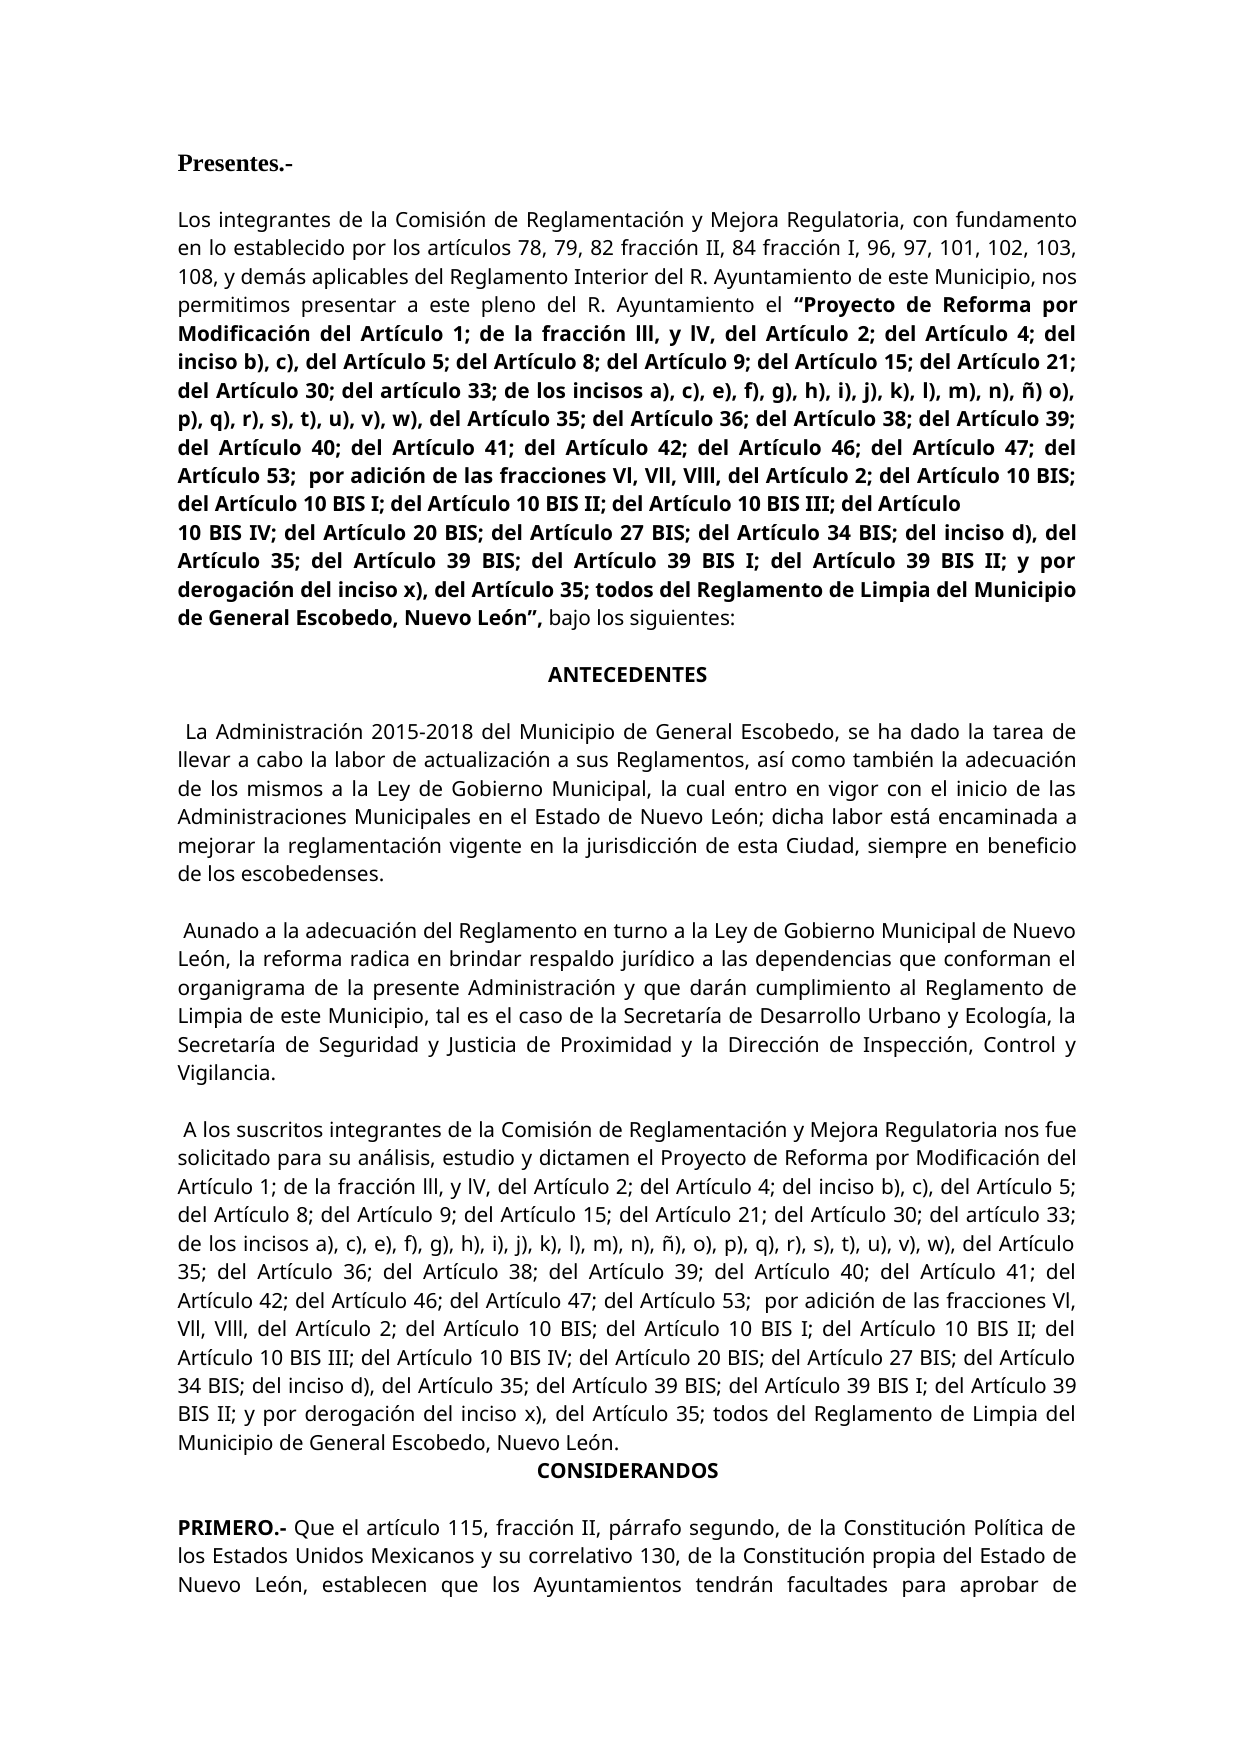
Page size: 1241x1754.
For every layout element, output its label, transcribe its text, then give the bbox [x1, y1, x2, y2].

text Presentes.- [177, 148, 1078, 176]
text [177, 1513, 1078, 1598]
text La Administración 2015-2018 del Municipio de General Escobedo, se ha dado la tarea de llevar a cabo la labor de actualización a sus Reglamentos, así como también la adecuación de los mismos a la Ley de Gobierno Municipal, la cual entro en vigor con el inicio de las Administraciones Municipales en el Estado de Nuevo León; dicha labor está encaminada a mejorar la reglamentación vigente en la jurisdicción de esta Ciudad, siempre en beneficio de los escobedenses. [177, 717, 1078, 888]
text 10 BIS IV; del Artículo 20 BIS; del Artículo 27 BIS; del Artículo 34 BIS; del inciso d), del Artículo 35; del Artículo 39 BIS; del Artículo 39 BIS I; del Artículo 39 BIS II; y por derogación del inciso x), del Artículo 35; todos del Reglamento de Limpia del Municipio de General Escobedo, Nuevo León”, bajo los siguientes: [177, 518, 1078, 632]
text Aunado a la adecuación del Reglamento en turno a la Ley de Gobierno Municipal de Nuevo León, la reforma radica en brindar respaldo jurídico a las dependencias que conforman el organigrama de la presente Administración y que darán cumplimiento al Reglamento de Limpia de este Municipio, tal es el caso de la Secretaría de Desarrollo Urbano y Ecología, la Secretaría de Seguridad y Justicia de Proximidad y la Dirección de Inspección, Control y Vigilancia. [177, 916, 1078, 1087]
text Los integrantes de la Comisión de Reglamentación y Mejora Regulatoria, con fundamento en lo establecido por los artículos 78, 79, 82 fracción II, 84 fracción I, 96, 97, 101, 102, 103, 108, y demás aplicables del Reglamento Interior del R. Ayuntamiento de este Municipio, nos permitimos presentar a este pleno del R. Ayuntamiento el “Proyecto de Reforma por Modificación del Artículo 1; de la fracción lll, y lV, del Artículo 2; del Artículo 4; del inciso b), c), del Artículo 5; del Artículo 8; del Artículo 9; del Artículo 15; del Artículo 21; del Artículo 30; del artículo 33; de los incisos a), c), e), f), g), h), i), j), k), l), m), n), ñ) o), p), q), r), s), t), u), v), w), del Artículo 35; del Artículo 36; del Artículo 38; del Artículo 39; del Artículo 40; del Artículo 41; del Artículo 42; del Artículo 46; del Artículo 47; del Artículo 53; por adición de las fracciones Vl, Vll, Vlll, del Artículo 2; del Artículo 10 BIS; del Artículo 10 BIS I; del Artículo 10 BIS II; del Artículo 10 BIS III; del Artículo [177, 205, 1078, 518]
text A los suscritos integrantes de la Comisión de Reglamentación y Mejora Regulatoria nos fue solicitado para su análisis, estudio y dictamen el Proyecto de Reforma por Modificación del Artículo 1; de la fracción lll, y lV, del Artículo 2; del Artículo 4; del inciso b), c), del Artículo 5; del Artículo 8; del Artículo 9; del Artículo 15; del Artículo 21; del Artículo 30; del artículo 33; de los incisos a), c), e), f), g), h), i), j), k), l), m), n), ñ), o), p), q), r), s), t), u), v), w), del Artículo 35; del Artículo 36; del Artículo 38; del Artículo 39; del Artículo 40; del Artículo 41; del Artículo 42; del Artículo 46; del Artículo 47; del Artículo 53; por adición de las fracciones Vl, Vll, Vlll, del Artículo 2; del Artículo 10 BIS; del Artículo 10 BIS I; del Artículo 10 BIS II; del Artículo 10 BIS III; del Artículo 10 BIS IV; del Artículo 20 BIS; del Artículo 27 BIS; del Artículo 34 BIS; del inciso d), del Artículo 35; del Artículo 39 BIS; del Artículo 39 BIS I; del Artículo 39 BIS II; y por derogación del inciso x), del Artículo 35; todos del Reglamento de Limpia del Municipio de General Escobedo, Nuevo León. [177, 1115, 1078, 1456]
text ANTECEDENTES [177, 660, 1078, 688]
text CONSIDERANDOS [177, 1456, 1078, 1485]
